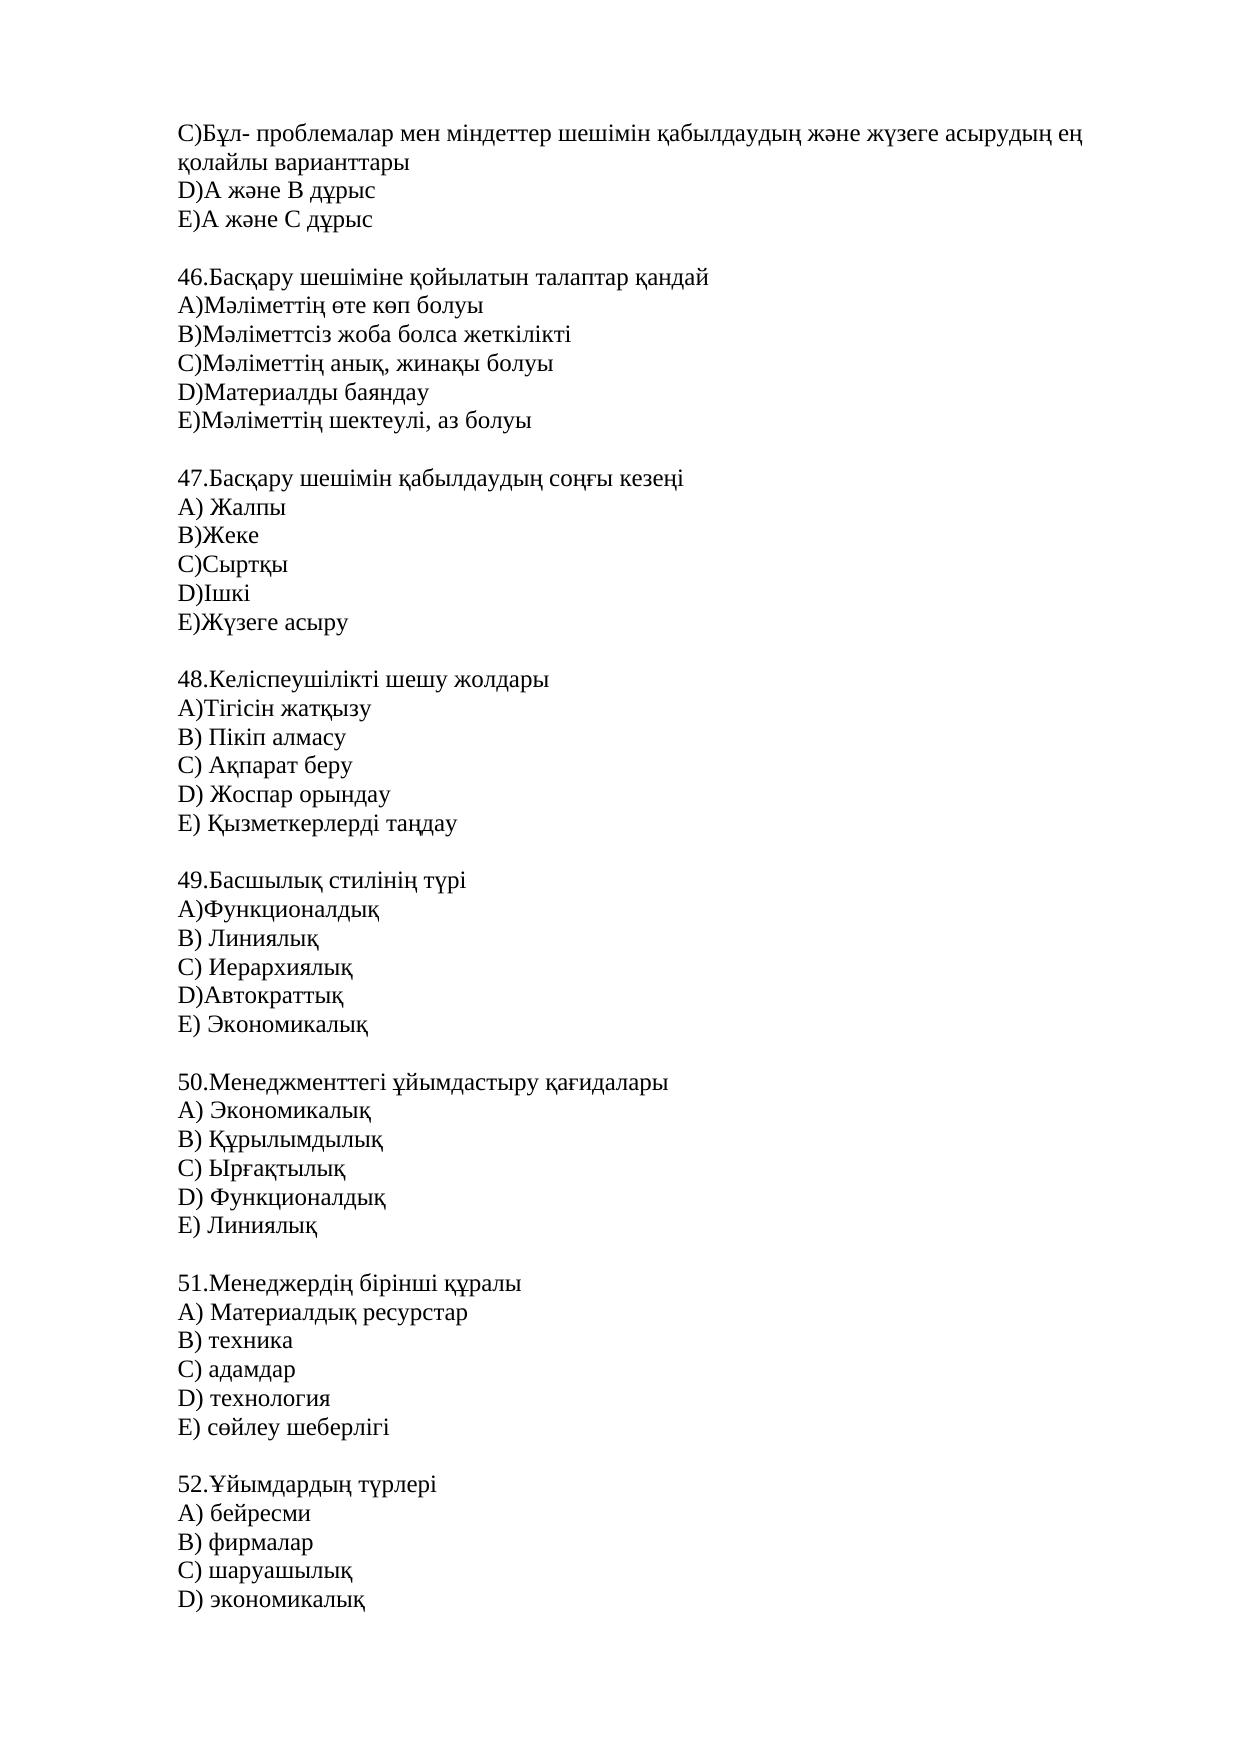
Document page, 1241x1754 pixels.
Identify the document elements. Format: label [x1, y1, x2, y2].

text [177, 118, 1152, 1613]
